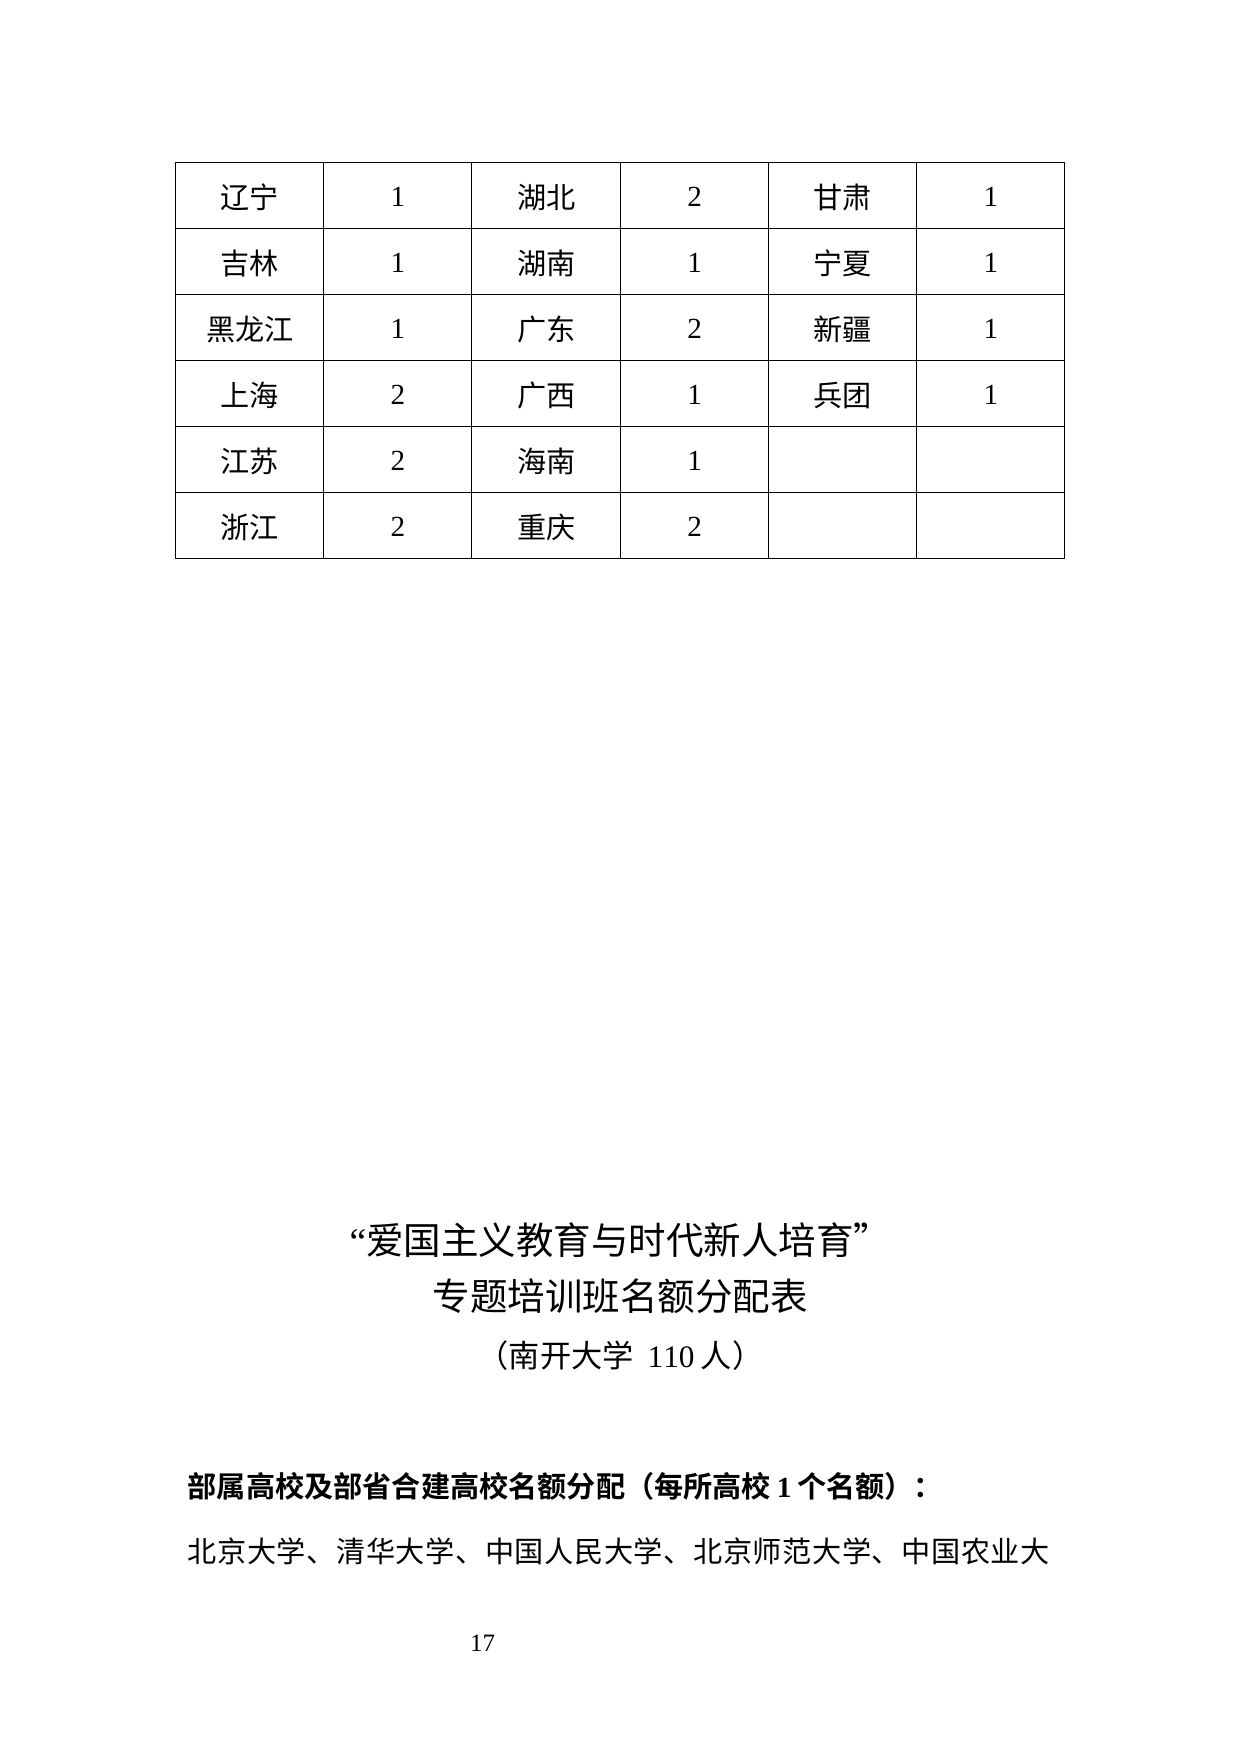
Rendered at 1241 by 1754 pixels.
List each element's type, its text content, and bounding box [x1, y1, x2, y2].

table_cell 上海 [176, 361, 323, 426]
table_cell 1 [324, 229, 471, 294]
table_cell 海南 [472, 427, 620, 492]
table_cell [917, 493, 1064, 558]
table_cell 广东 [472, 295, 620, 360]
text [187, 1517, 1053, 1582]
table_cell 广西 [472, 361, 620, 426]
table_cell 2 [324, 493, 471, 558]
table_cell 黑龙江 [176, 295, 323, 360]
table_cell [917, 427, 1064, 492]
text （南开大学 110人） [187, 1322, 1053, 1387]
table_cell 2 [324, 361, 471, 426]
table_cell 辽宁 [176, 163, 323, 228]
table_cell 湖北 [472, 163, 620, 228]
table_cell 江苏 [176, 427, 323, 492]
table_cell 1 [621, 427, 768, 492]
table_cell [769, 427, 916, 492]
table_cell 1 [917, 229, 1064, 294]
text 部属高校及部省合建高校名额分配（每所高校1个名额）： [187, 1452, 1053, 1517]
table_cell 宁夏 [769, 229, 916, 294]
text “爱国主义教育与时代新人培育” [187, 1209, 1053, 1266]
table_cell 浙江 [176, 493, 323, 558]
table_cell 1 [324, 163, 471, 228]
table_cell 1 [621, 361, 768, 426]
table_cell 2 [324, 427, 471, 492]
table_cell 新疆 [769, 295, 916, 360]
table_cell 1 [917, 361, 1064, 426]
table_cell 2 [621, 493, 768, 558]
table_cell [769, 493, 916, 558]
table_cell 1 [324, 295, 471, 360]
table_cell 重庆 [472, 493, 620, 558]
table_cell 2 [621, 295, 768, 360]
table_cell 甘肃 [769, 163, 916, 228]
table_cell 1 [917, 295, 1064, 360]
table_cell 1 [621, 229, 768, 294]
table_cell 吉林 [176, 229, 323, 294]
table_cell 2 [621, 163, 768, 228]
text 专题培训班名额分配表 [187, 1266, 1053, 1322]
table_cell 1 [917, 163, 1064, 228]
table_cell 湖南 [472, 229, 620, 294]
table_cell 兵团 [769, 361, 916, 426]
